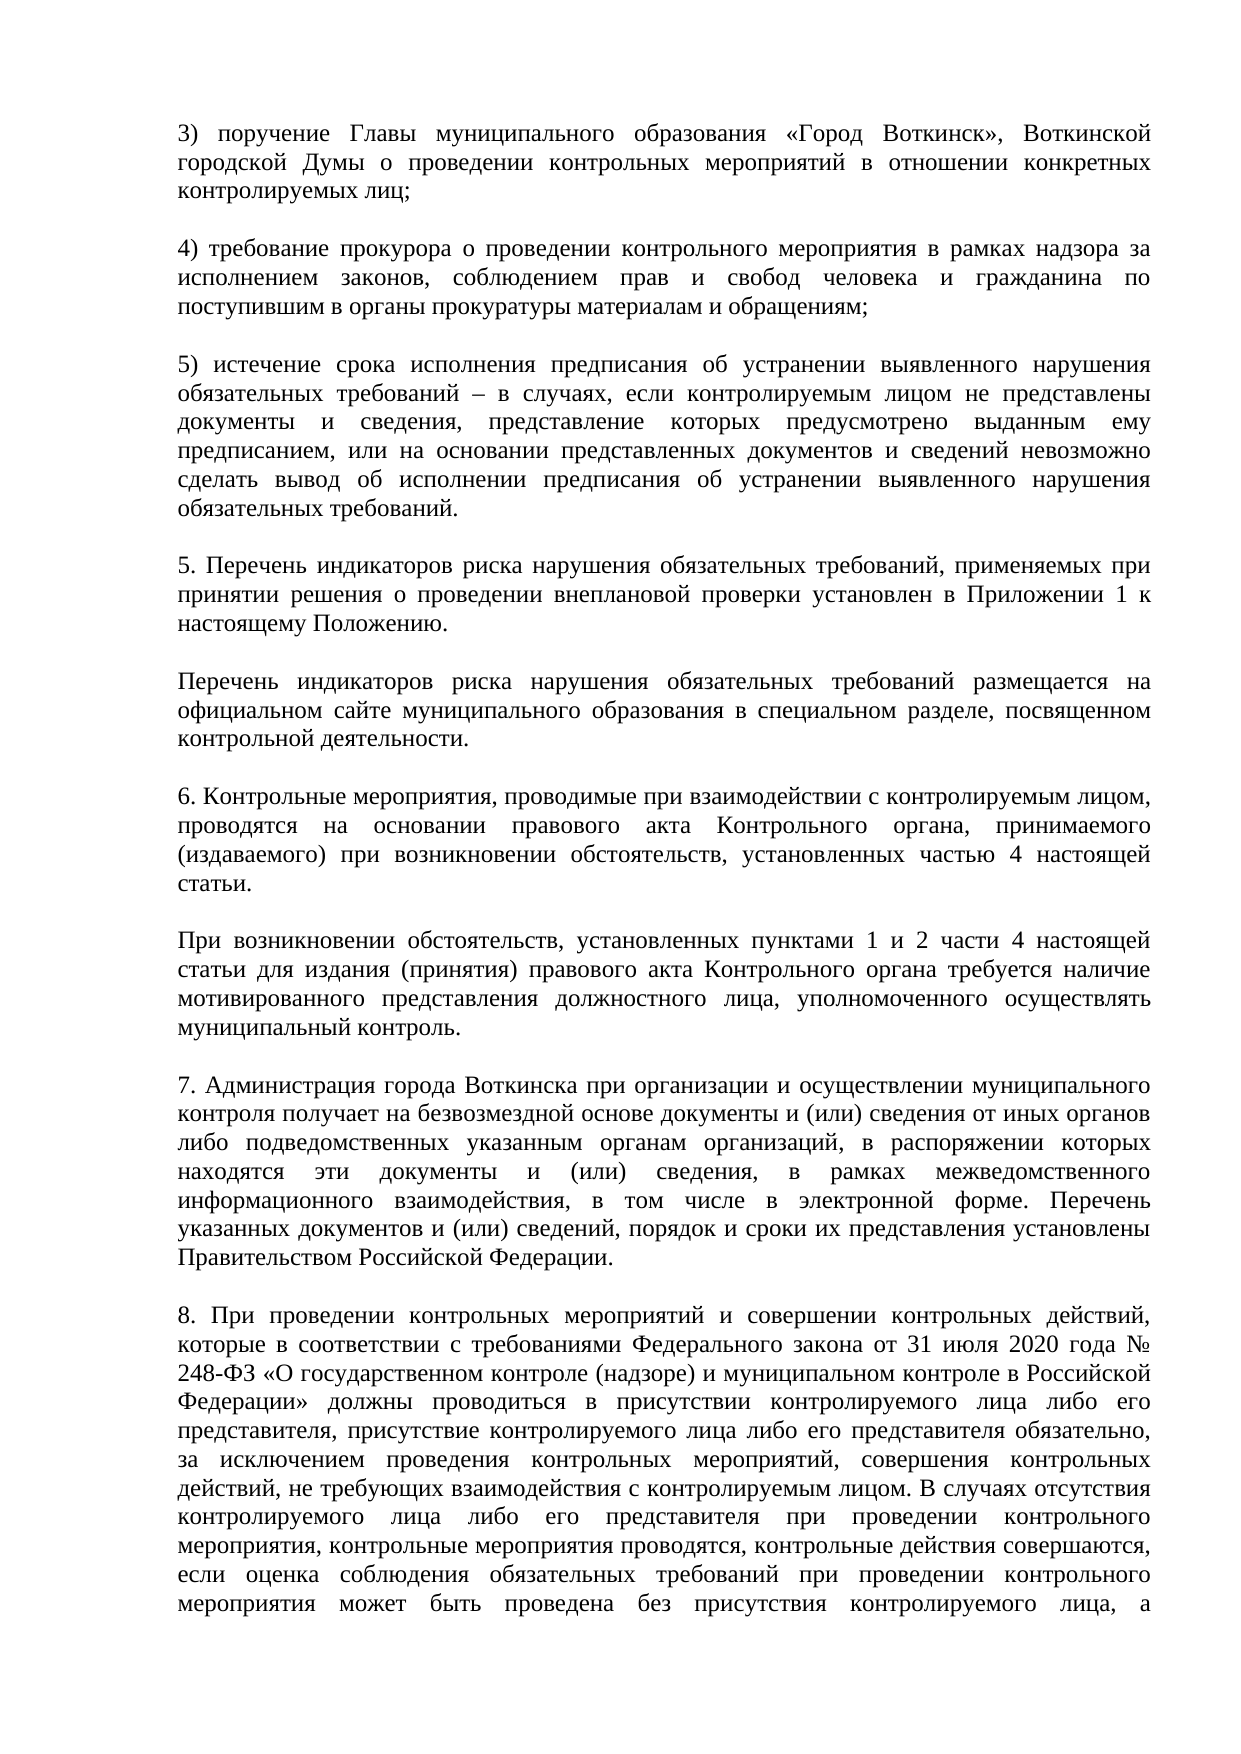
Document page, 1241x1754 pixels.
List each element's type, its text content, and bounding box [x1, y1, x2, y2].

text 3) поручение Главы муниципального образования «Город Воткинск», Воткинской городской Думы о проведении контрольных мероприятий в отношении конкретных контролируемых лиц; [177, 118, 1152, 204]
text 5. Перечень индикаторов риска нарушения обязательных требований, применяемых при принятии решения о проведении внеплановой проверки установлен в Приложении 1 к настоящему Положению. [177, 551, 1152, 637]
text 6. Контрольные мероприятия, проводимые при взаимодействии с контролируемым лицом, проводятся на основании правового акта Контрольного органа, принимаемого (издаваемого) при возникновении обстоятельств, установленных частью 4 настоящей статьи. [177, 781, 1152, 896]
text Перечень индикаторов риска нарушения обязательных требований размещается на официальном сайте муниципального образования в специальном разделе, посвященном контрольной деятельности. [177, 666, 1152, 752]
text При возникновении обстоятельств, установленных пунктами 1 и 2 части 4 настоящей статьи для издания (принятия) правового акта Контрольного органа требуется наличие мотивированного представления должностного лица, уполномоченного осуществлять муниципальный контроль. [177, 926, 1152, 1041]
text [177, 1300, 1152, 1616]
text 5) истечение срока исполнения предписания об устранении выявленного нарушения обязательных требований – в случаях, если контролируемым лицом не представлены документы и сведения, представление которых предусмотрено выданным ему предписанием, или на основании представленных документов и сведений невозможно сделать вывод об исполнении предписания об устранении выявленного нарушения обязательных требований. [177, 349, 1152, 521]
text 7. Администрация города Воткинска при организации и осуществлении муниципального контроля получает на безвозмездной основе документы и (или) сведения от иных органов либо подведомственных указанным органам организаций, в распоряжении которых находятся эти документы и (или) сведения, в рамках межведомственного информационного взаимодействия, в том числе в электронной форме. Перечень указанных документов и (или) сведений, порядок и сроки их представления установлены Правительством Российской Федерации. [177, 1070, 1152, 1271]
text 4) требование прокурора о проведении контрольного мероприятия в рамках надзора за исполнением законов, соблюдением прав и свобод человека и гражданина по поступившим в органы прокуратуры материалам и обращениям; [177, 233, 1152, 320]
